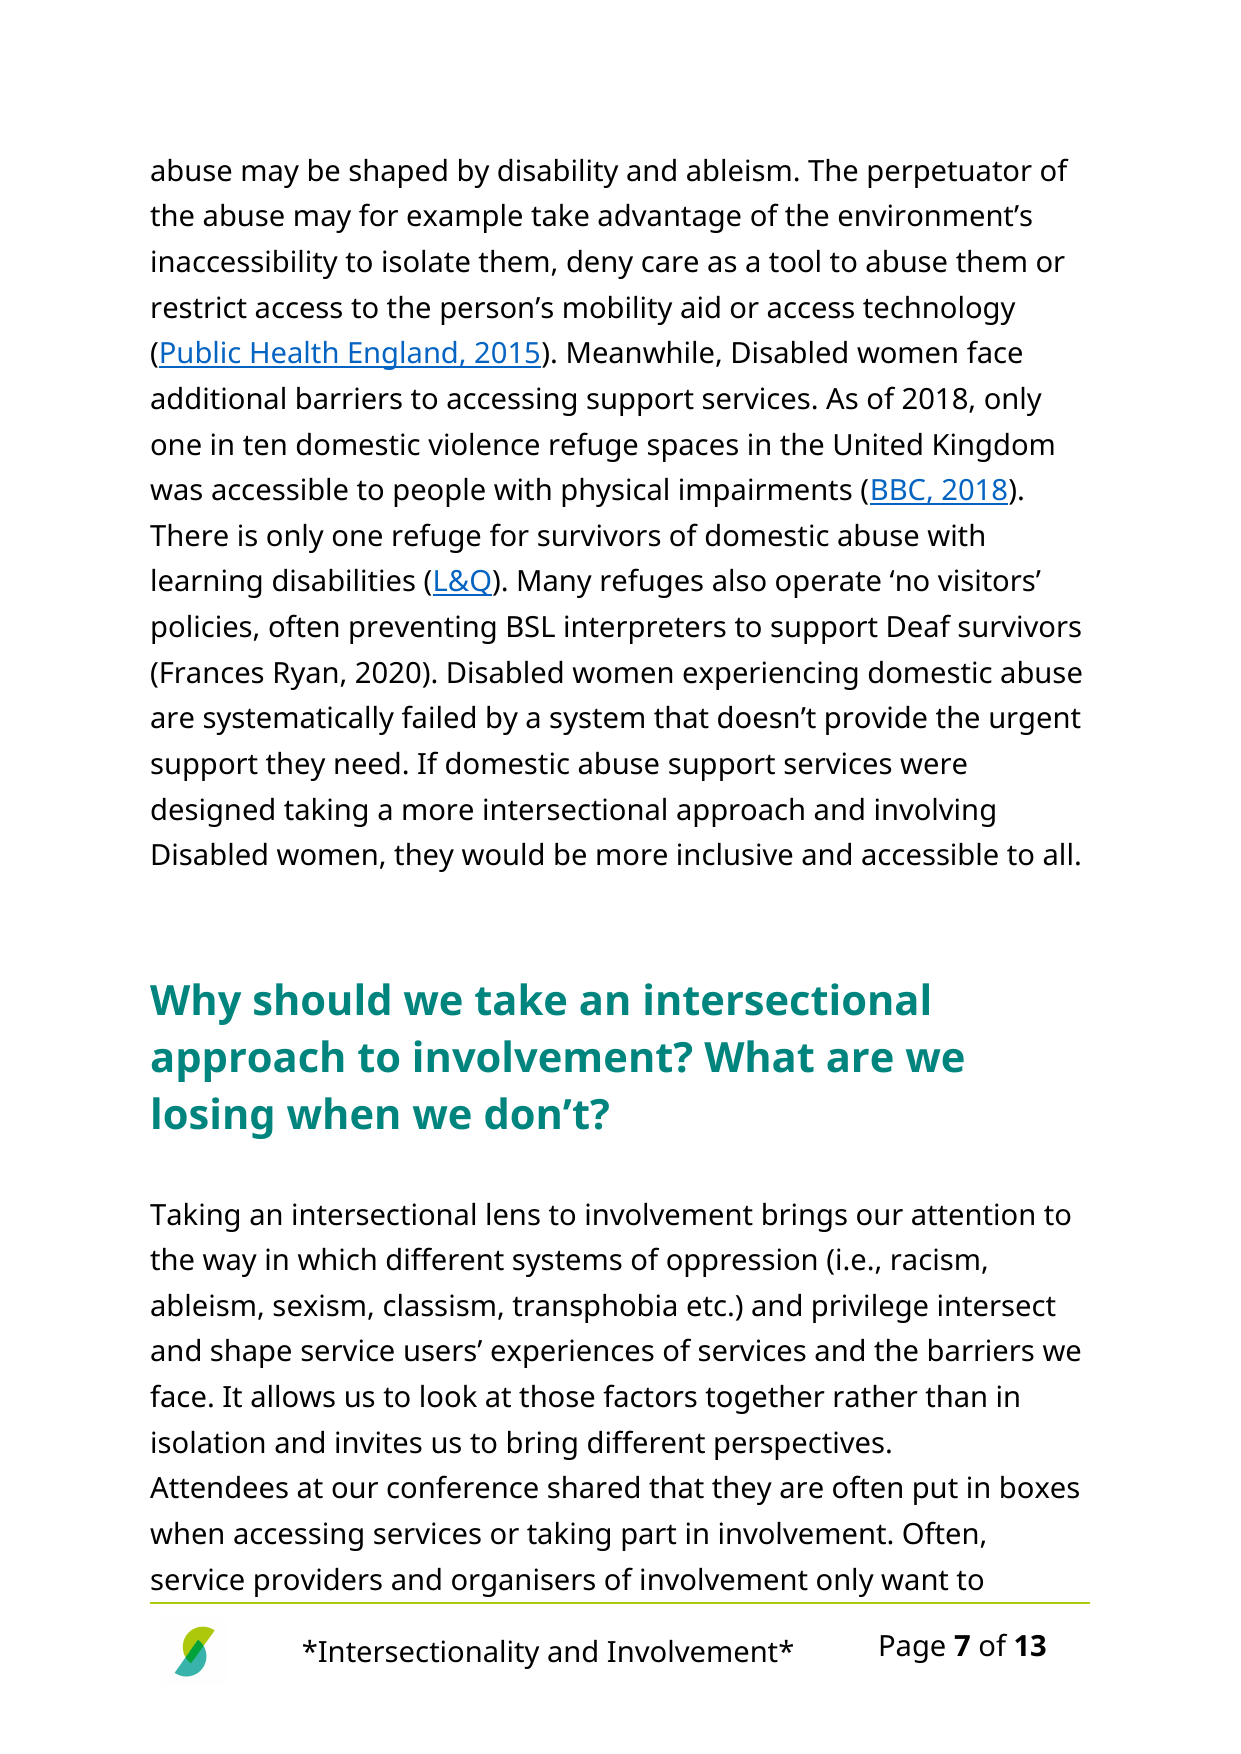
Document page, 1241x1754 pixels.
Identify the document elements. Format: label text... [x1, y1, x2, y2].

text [150, 1467, 1090, 1598]
subtitle Why should we take an intersectional approach to involvement? What are we losing when we don’t? [150, 971, 1090, 1142]
picture [161, 1618, 228, 1685]
text Taking an intersectional lens to involvement brings our attention to the way in which different systems of oppression (i.e., racism, ableism, sexism, classism, transphobia etc.) and privilege intersect and shape service users’ experiences of services and the barriers we face. It allows us to look at those factors together rather than in isolation and invites us to bring different perspectives. [150, 1194, 1090, 1462]
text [150, 150, 1090, 874]
